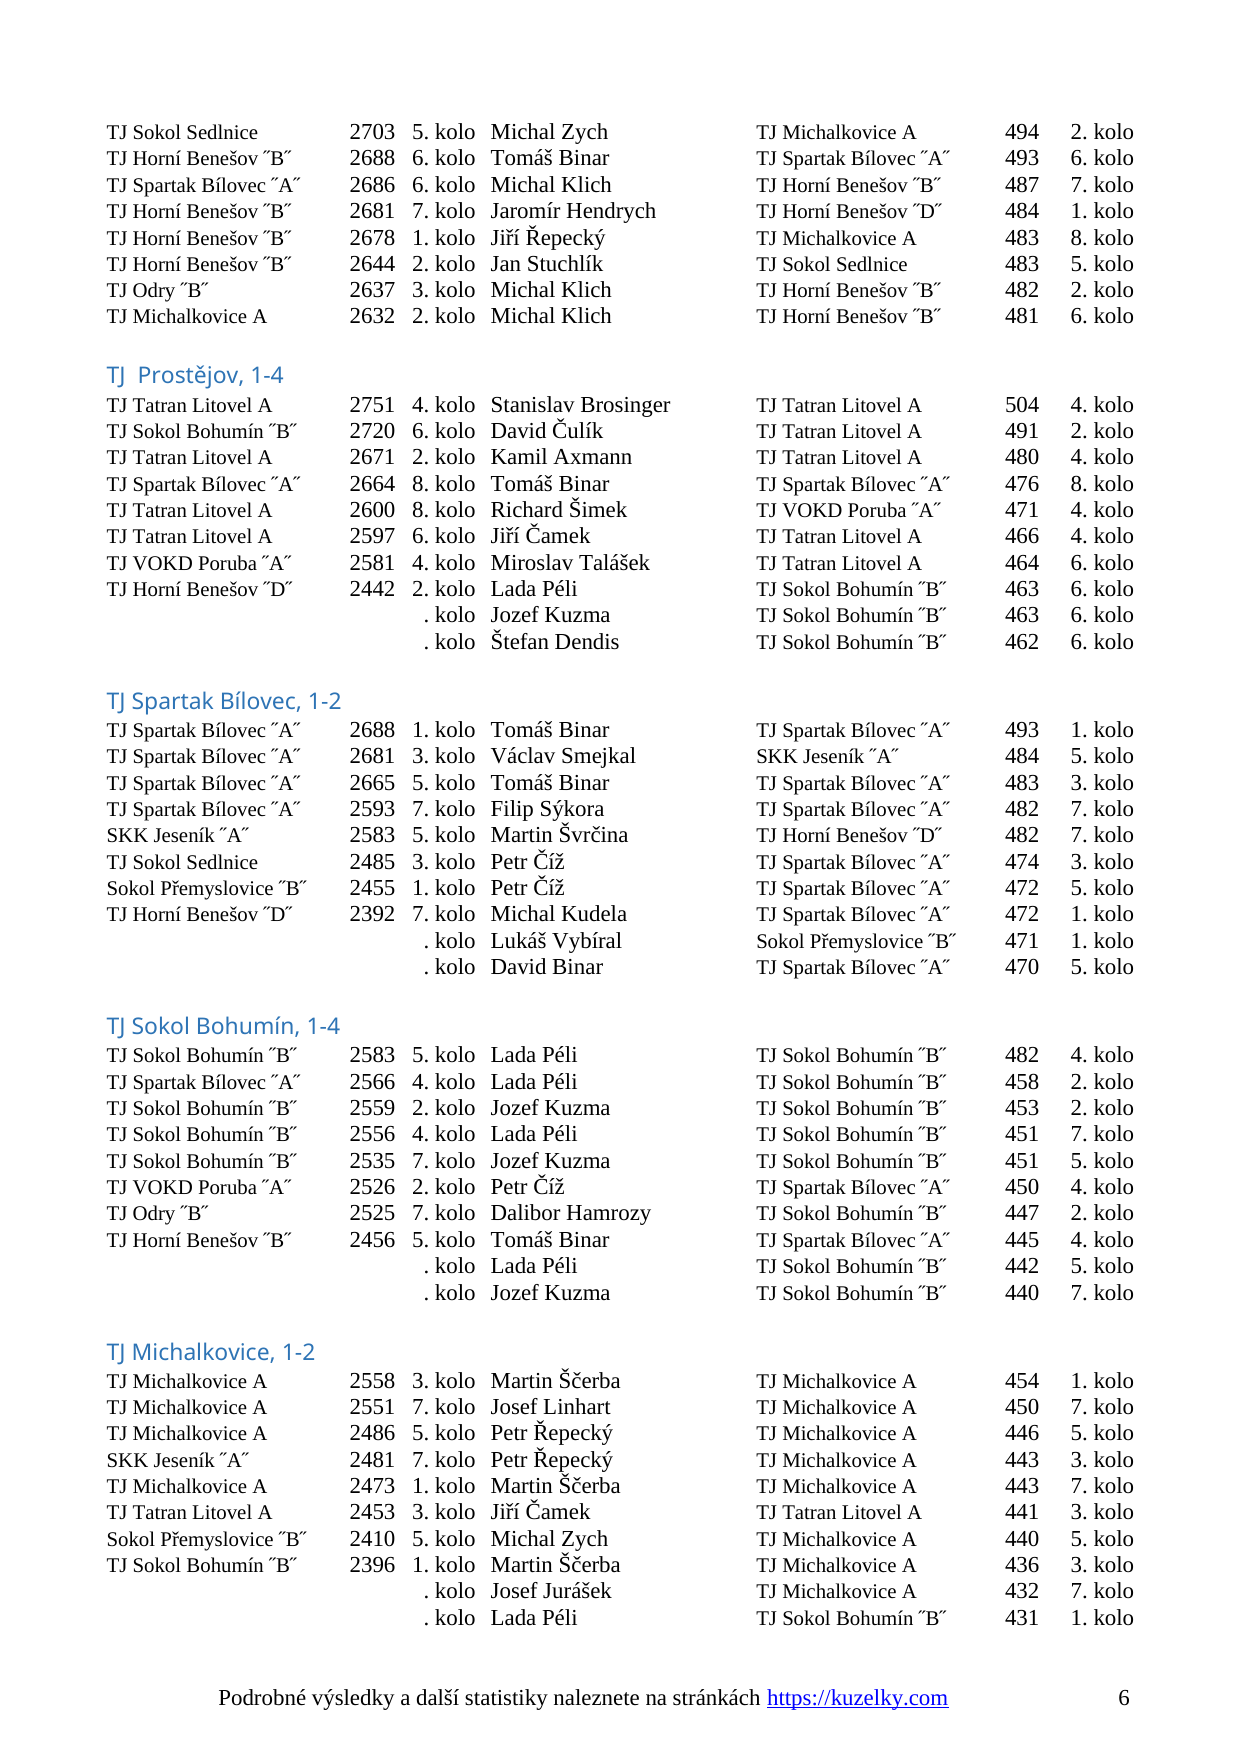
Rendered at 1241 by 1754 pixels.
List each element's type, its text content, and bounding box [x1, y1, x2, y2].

text TJ Horní Benešov ˝D˝ 2442 2. kolo Lada Péli TJ Sokol Bohumín ˝B˝ 463 6. kolo [106, 575, 1134, 602]
text TJ Odry ˝B˝ 2637 3. kolo Michal Klich TJ Horní Benešov ˝B˝ 482 2. kolo [106, 276, 1134, 303]
text TJ Spartak Bílovec ˝A˝ 2688 1. kolo Tomáš Binar TJ Spartak Bílovec ˝A˝ 493 1. kolo [106, 716, 1134, 742]
text TJ Sokol Bohumín ˝B˝ 2583 5. kolo Lada Péli TJ Sokol Bohumín ˝B˝ 482 4. kolo [106, 1041, 1134, 1068]
text TJ VOKD Poruba ˝A˝ 2526 2. kolo Petr Číž TJ Spartak Bílovec ˝A˝ 450 4. kolo [106, 1173, 1134, 1199]
text TJ Sokol Bohumín ˝B˝ 2556 4. kolo Lada Péli TJ Sokol Bohumín ˝B˝ 451 7. kolo [106, 1120, 1134, 1147]
text TJ Spartak Bílovec ˝A˝ 2681 3. kolo Václav Smejkal SKK Jeseník ˝A˝ 484 5. kolo [106, 742, 1134, 769]
text TJ Sokol Bohumín ˝B˝ 2396 1. kolo Martin Ščerba TJ Michalkovice A 436 3. kolo [106, 1551, 1134, 1577]
text . kolo Lada Péli TJ Sokol Bohumín ˝B˝ 442 5. kolo [106, 1252, 1134, 1278]
text TJ Horní Benešov ˝B˝ 2681 7. kolo Jaromír Hendrych TJ Horní Benešov ˝D˝ 484 1. kolo [106, 197, 1134, 223]
text TJ Tatran Litovel A 2671 2. kolo Kamil Axmann TJ Tatran Litovel A 480 4. kolo [106, 443, 1134, 470]
text TJ Sokol Bohumín ˝B˝ 2720 6. kolo David Čulík TJ Tatran Litovel A 491 2. kolo [106, 417, 1134, 443]
text TJ Michalkovice A 2486 5. kolo Petr Řepecký TJ Michalkovice A 446 5. kolo [106, 1419, 1134, 1446]
text TJ Tatran Litovel A 2600 8. kolo Richard Šimek TJ VOKD Poruba ˝A˝ 471 4. kolo [106, 496, 1134, 522]
text . kolo Lada Péli TJ Sokol Bohumín ˝B˝ 431 1. kolo [106, 1604, 1134, 1630]
text TJ Sokol Sedlnice 2485 3. kolo Petr Číž TJ Spartak Bílovec ˝A˝ 474 3. kolo [106, 848, 1134, 874]
text . kolo Josef Jurášek TJ Michalkovice A 432 7. kolo [106, 1577, 1134, 1604]
text . kolo Jozef Kuzma TJ Sokol Bohumín ˝B˝ 440 7. kolo [106, 1278, 1134, 1305]
text TJ Spartak Bílovec ˝A˝ 2593 7. kolo Filip Sýkora TJ Spartak Bílovec ˝A˝ 482 7. kolo [106, 795, 1134, 821]
subtitle TJ Spartak Bílovec, 1-2 [106, 685, 1134, 716]
text TJ VOKD Poruba ˝A˝ 2581 4. kolo Miroslav Talášek TJ Tatran Litovel A 464 6. kolo [106, 549, 1134, 575]
text TJ Horní Benešov ˝B˝ 2456 5. kolo Tomáš Binar TJ Spartak Bílovec ˝A˝ 445 4. kolo [106, 1226, 1134, 1252]
text TJ Sokol Bohumín ˝B˝ 2535 7. kolo Jozef Kuzma TJ Sokol Bohumín ˝B˝ 451 5. kolo [106, 1147, 1134, 1173]
text . kolo Lukáš Vybíral Sokol Přemyslovice ˝B˝ 471 1. kolo [106, 927, 1134, 953]
text TJ Tatran Litovel A 2597 6. kolo Jiří Čamek TJ Tatran Litovel A 466 4. kolo [106, 522, 1134, 549]
text TJ Michalkovice A 2558 3. kolo Martin Ščerba TJ Michalkovice A 454 1. kolo [106, 1367, 1134, 1393]
text TJ Horní Benešov ˝B˝ 2688 6. kolo Tomáš Binar TJ Spartak Bílovec ˝A˝ 493 6. kolo [106, 144, 1134, 171]
subtitle TJ Prostějov, 1-4 [106, 359, 1134, 391]
text Sokol Přemyslovice ˝B˝ 2455 1. kolo Petr Číž TJ Spartak Bílovec ˝A˝ 472 5. kolo [106, 874, 1134, 901]
text TJ Horní Benešov ˝B˝ 2644 2. kolo Jan Stuchlík TJ Sokol Sedlnice 483 5. kolo [106, 250, 1134, 276]
text TJ Spartak Bílovec ˝A˝ 2686 6. kolo Michal Klich TJ Horní Benešov ˝B˝ 487 7. kolo [106, 171, 1134, 197]
text TJ Spartak Bílovec ˝A˝ 2665 5. kolo Tomáš Binar TJ Spartak Bílovec ˝A˝ 483 3. kolo [106, 769, 1134, 795]
text TJ Horní Benešov ˝D˝ 2392 7. kolo Michal Kudela TJ Spartak Bílovec ˝A˝ 472 1. kolo [106, 901, 1134, 927]
text SKK Jeseník ˝A˝ 2481 7. kolo Petr Řepecký TJ Michalkovice A 443 3. kolo [106, 1446, 1134, 1472]
text TJ Sokol Sedlnice 2703 5. kolo Michal Zych TJ Michalkovice A 494 2. kolo [106, 118, 1134, 144]
text . kolo David Binar TJ Spartak Bílovec ˝A˝ 470 5. kolo [106, 953, 1134, 979]
text . kolo Štefan Dendis TJ Sokol Bohumín ˝B˝ 462 6. kolo [106, 628, 1134, 654]
text TJ Michalkovice A 2551 7. kolo Josef Linhart TJ Michalkovice A 450 7. kolo [106, 1393, 1134, 1419]
text TJ Odry ˝B˝ 2525 7. kolo Dalibor Hamrozy TJ Sokol Bohumín ˝B˝ 447 2. kolo [106, 1199, 1134, 1226]
text . kolo Jozef Kuzma TJ Sokol Bohumín ˝B˝ 463 6. kolo [106, 602, 1134, 628]
text SKK Jeseník ˝A˝ 2583 5. kolo Martin Švrčina TJ Horní Benešov ˝D˝ 482 7. kolo [106, 821, 1134, 848]
text TJ Spartak Bílovec ˝A˝ 2566 4. kolo Lada Péli TJ Sokol Bohumín ˝B˝ 458 2. kolo [106, 1068, 1134, 1094]
text Sokol Přemyslovice ˝B˝ 2410 5. kolo Michal Zych TJ Michalkovice A 440 5. kolo [106, 1525, 1134, 1551]
subtitle TJ Sokol Bohumín, 1-4 [106, 1010, 1134, 1041]
text TJ Spartak Bílovec ˝A˝ 2664 8. kolo Tomáš Binar TJ Spartak Bílovec ˝A˝ 476 8. kolo [106, 470, 1134, 496]
text TJ Michalkovice A 2473 1. kolo Martin Ščerba TJ Michalkovice A 443 7. kolo [106, 1472, 1134, 1498]
text TJ Sokol Bohumín ˝B˝ 2559 2. kolo Jozef Kuzma TJ Sokol Bohumín ˝B˝ 453 2. kolo [106, 1094, 1134, 1120]
text TJ Michalkovice A 2632 2. kolo Michal Klich TJ Horní Benešov ˝B˝ 481 6. kolo [106, 303, 1134, 329]
subtitle TJ Michalkovice, 1-2 [106, 1335, 1134, 1367]
text TJ Tatran Litovel A 2453 3. kolo Jiří Čamek TJ Tatran Litovel A 441 3. kolo [106, 1498, 1134, 1525]
text TJ Horní Benešov ˝B˝ 2678 1. kolo Jiří Řepecký TJ Michalkovice A 483 8. kolo [106, 223, 1134, 250]
text TJ Tatran Litovel A 2751 4. kolo Stanislav Brosinger TJ Tatran Litovel A 504 4. kolo [106, 391, 1134, 417]
